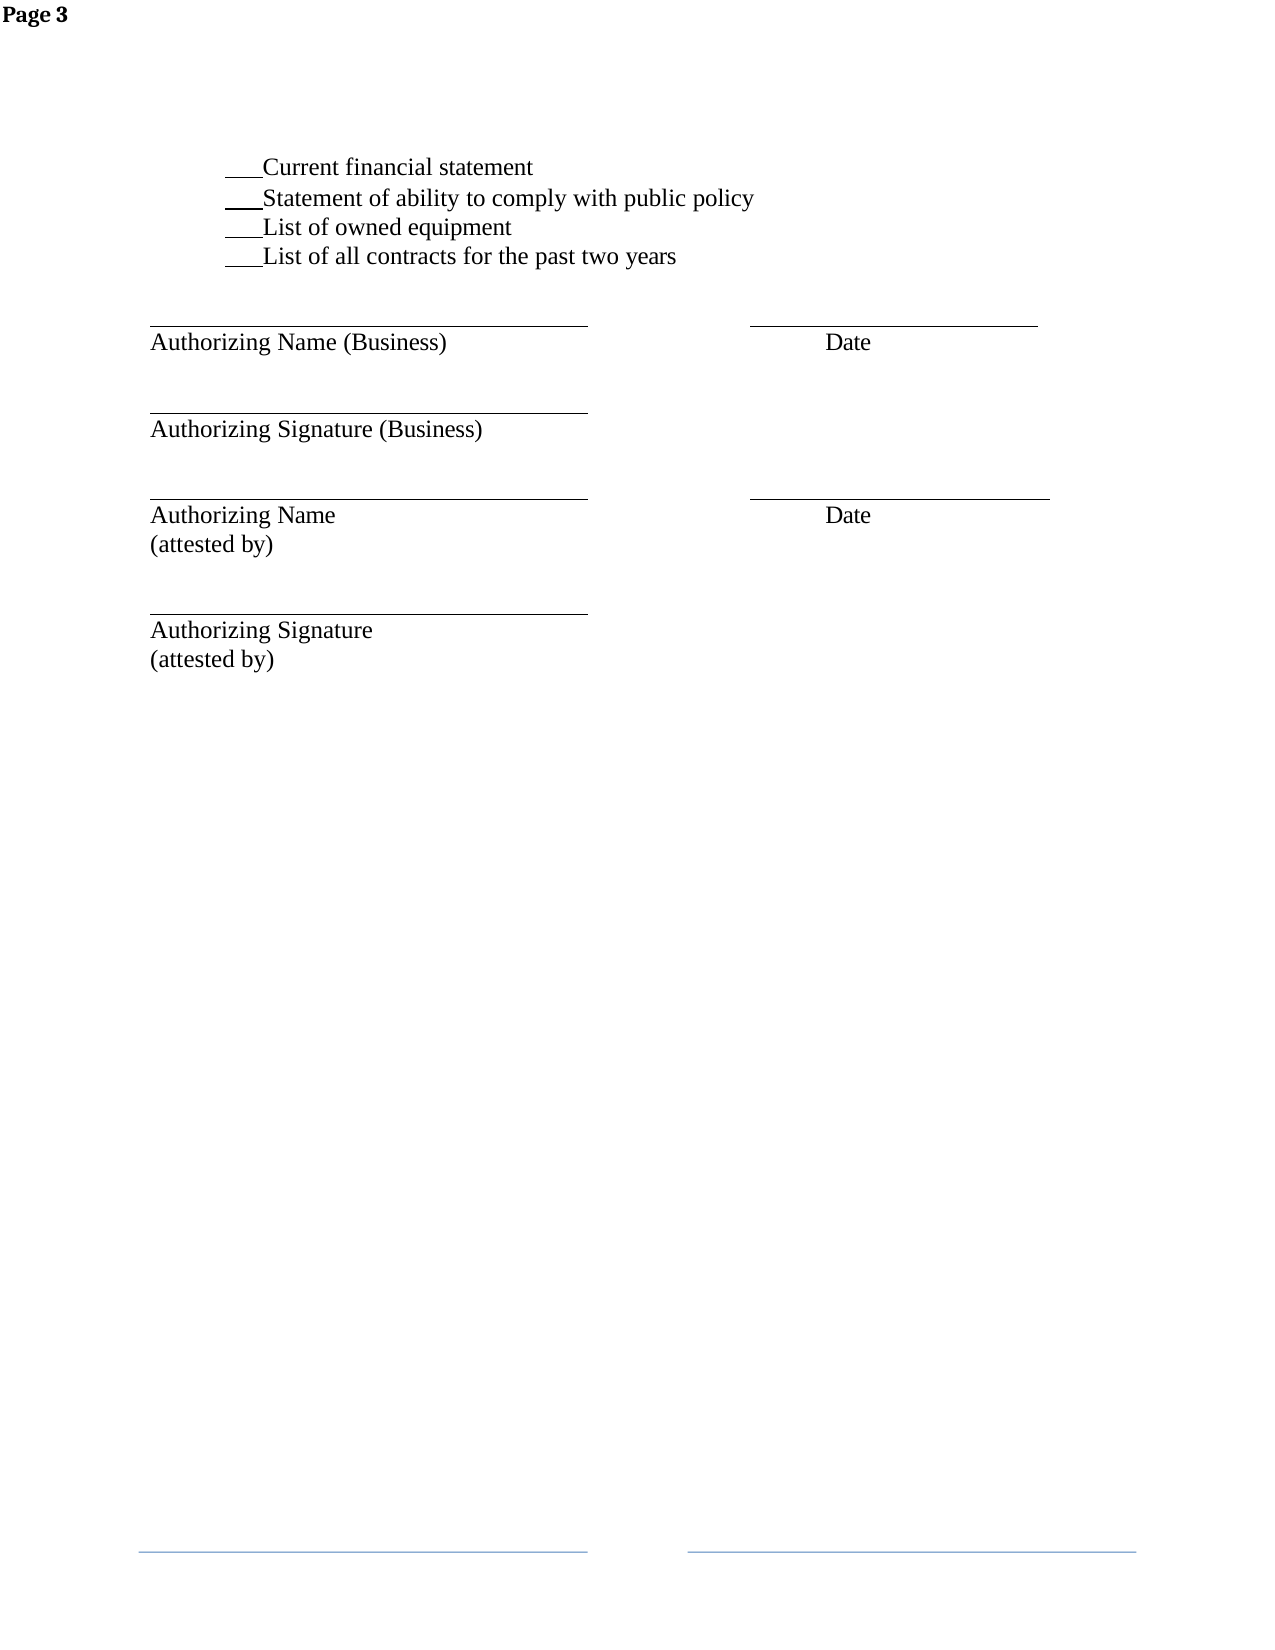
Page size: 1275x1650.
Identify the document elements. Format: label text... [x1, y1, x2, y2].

text Current financial statement [225, 152, 1133, 181]
text Authorizing Name Date [150, 497, 1133, 529]
text Authorizing Signature (attested by) [150, 612, 373, 673]
text (attested by) [150, 529, 1133, 558]
text Authorizing Name (Business) Date [150, 324, 1133, 356]
text List of owned equipment [225, 212, 1133, 241]
text Statement of ability to comply with public policy [225, 183, 1133, 212]
text List of all contracts for the past two years [225, 241, 1133, 269]
text Authorizing Signature (Business) [150, 411, 1133, 442]
